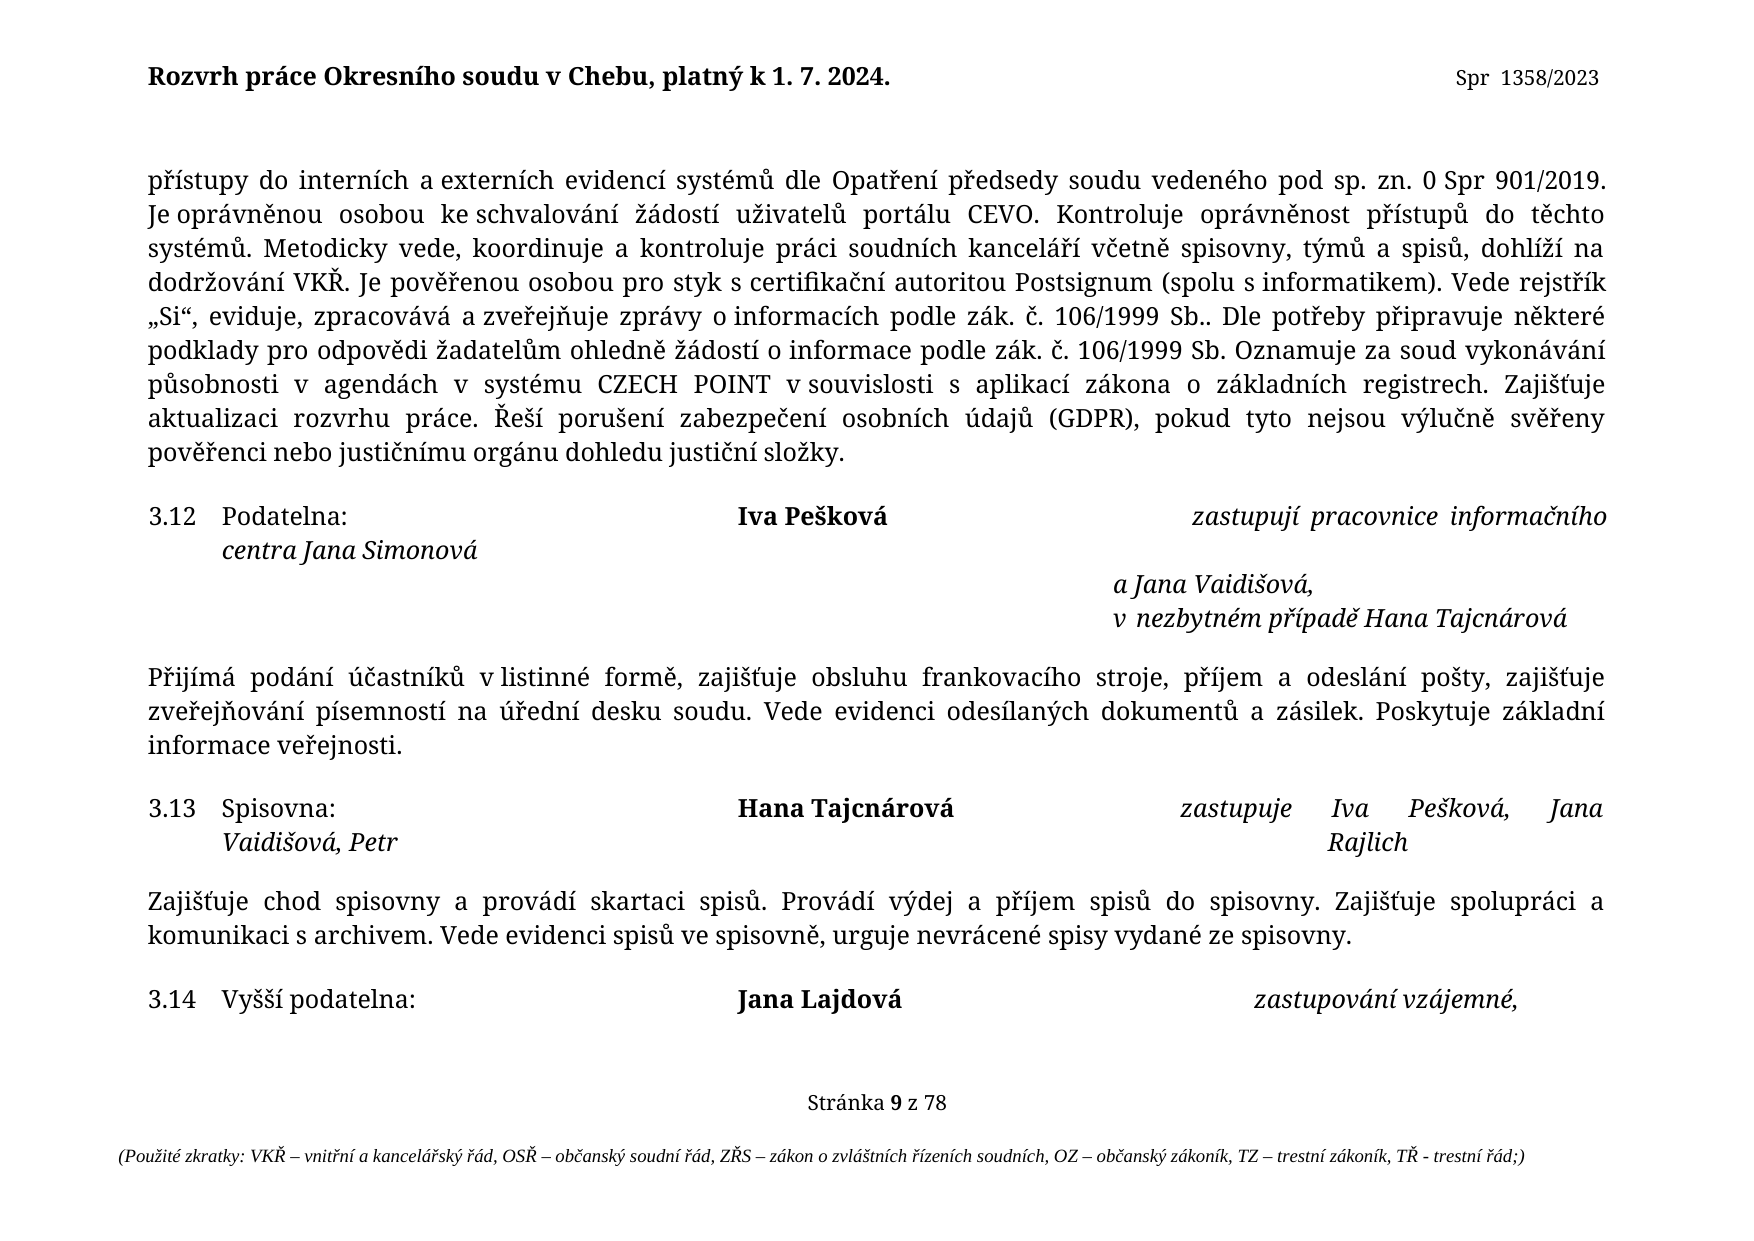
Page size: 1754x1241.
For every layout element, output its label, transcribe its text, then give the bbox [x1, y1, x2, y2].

text a Jana Vaidišová, [148, 566, 1610, 600]
text Zajišťuje chod spisovny a provádí skartaci spisů. Provádí výdej a příjem spisů do spisovny. Zajišťuje spolupráci a komunikaci s archivem. Vede evidenci spisů ve spisovně, urguje nevrácené spisy vydané ze spisovny. [148, 884, 1606, 952]
text 3.13 Spisovna: Hana Tajcnárová zastupuje Iva Pešková, Jana Vaidišová, Petr Rajlich [148, 791, 1606, 859]
text 3.14 Vyšší podatelna: Jana Lajdová zastupování vzájemné, [148, 981, 1609, 1015]
text v nezbytném případě Hana Tajcnárová [148, 600, 1610, 634]
text 3.12 Podatelna: Iva Pešková zastupují pracovnice informačního centra Jana Simonová [148, 498, 1610, 566]
text Přijímá podání účastníků v listinné formě, zajišťuje obsluhu frankovacího stroje, příjem a odeslání pošty, zajišťuje zveřejňování písemností na úřední desku soudu. Vede evidenci odesílaných dokumentů a zásilek. Poskytuje základní informace veřejnosti. [148, 659, 1606, 762]
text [148, 162, 1606, 469]
